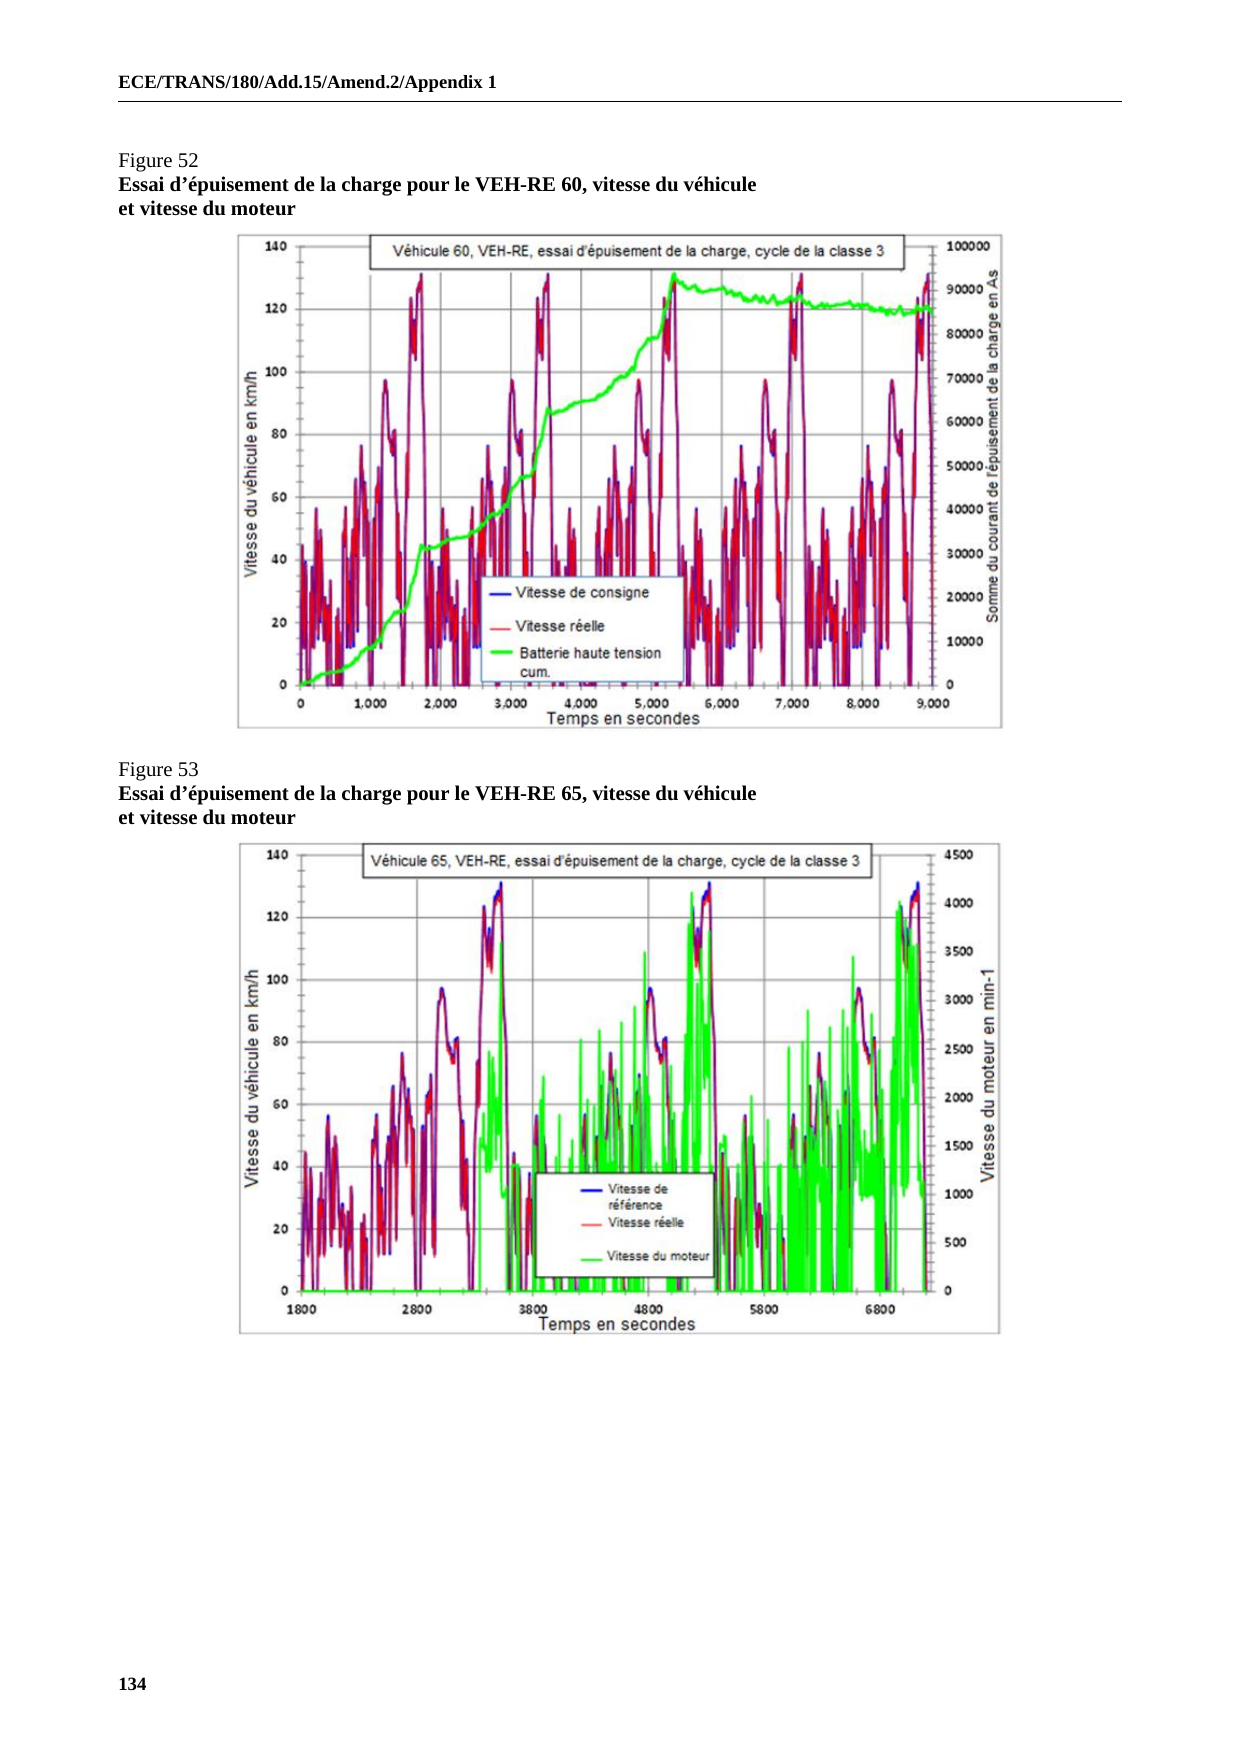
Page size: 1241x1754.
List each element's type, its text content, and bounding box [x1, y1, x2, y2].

subtitle Figure 52 Essai d’épuisement de la charge pour le VEH-RE 60, vitesse du véhicule et vitesse du moteur [118, 148, 1122, 220]
picture [236, 841, 1004, 1337]
picture [236, 232, 1004, 732]
subtitle Figure 53 Essai d’épuisement de la charge pour le VEH-RE 65, vitesse du véhicule et vitesse du moteur [118, 757, 1122, 829]
